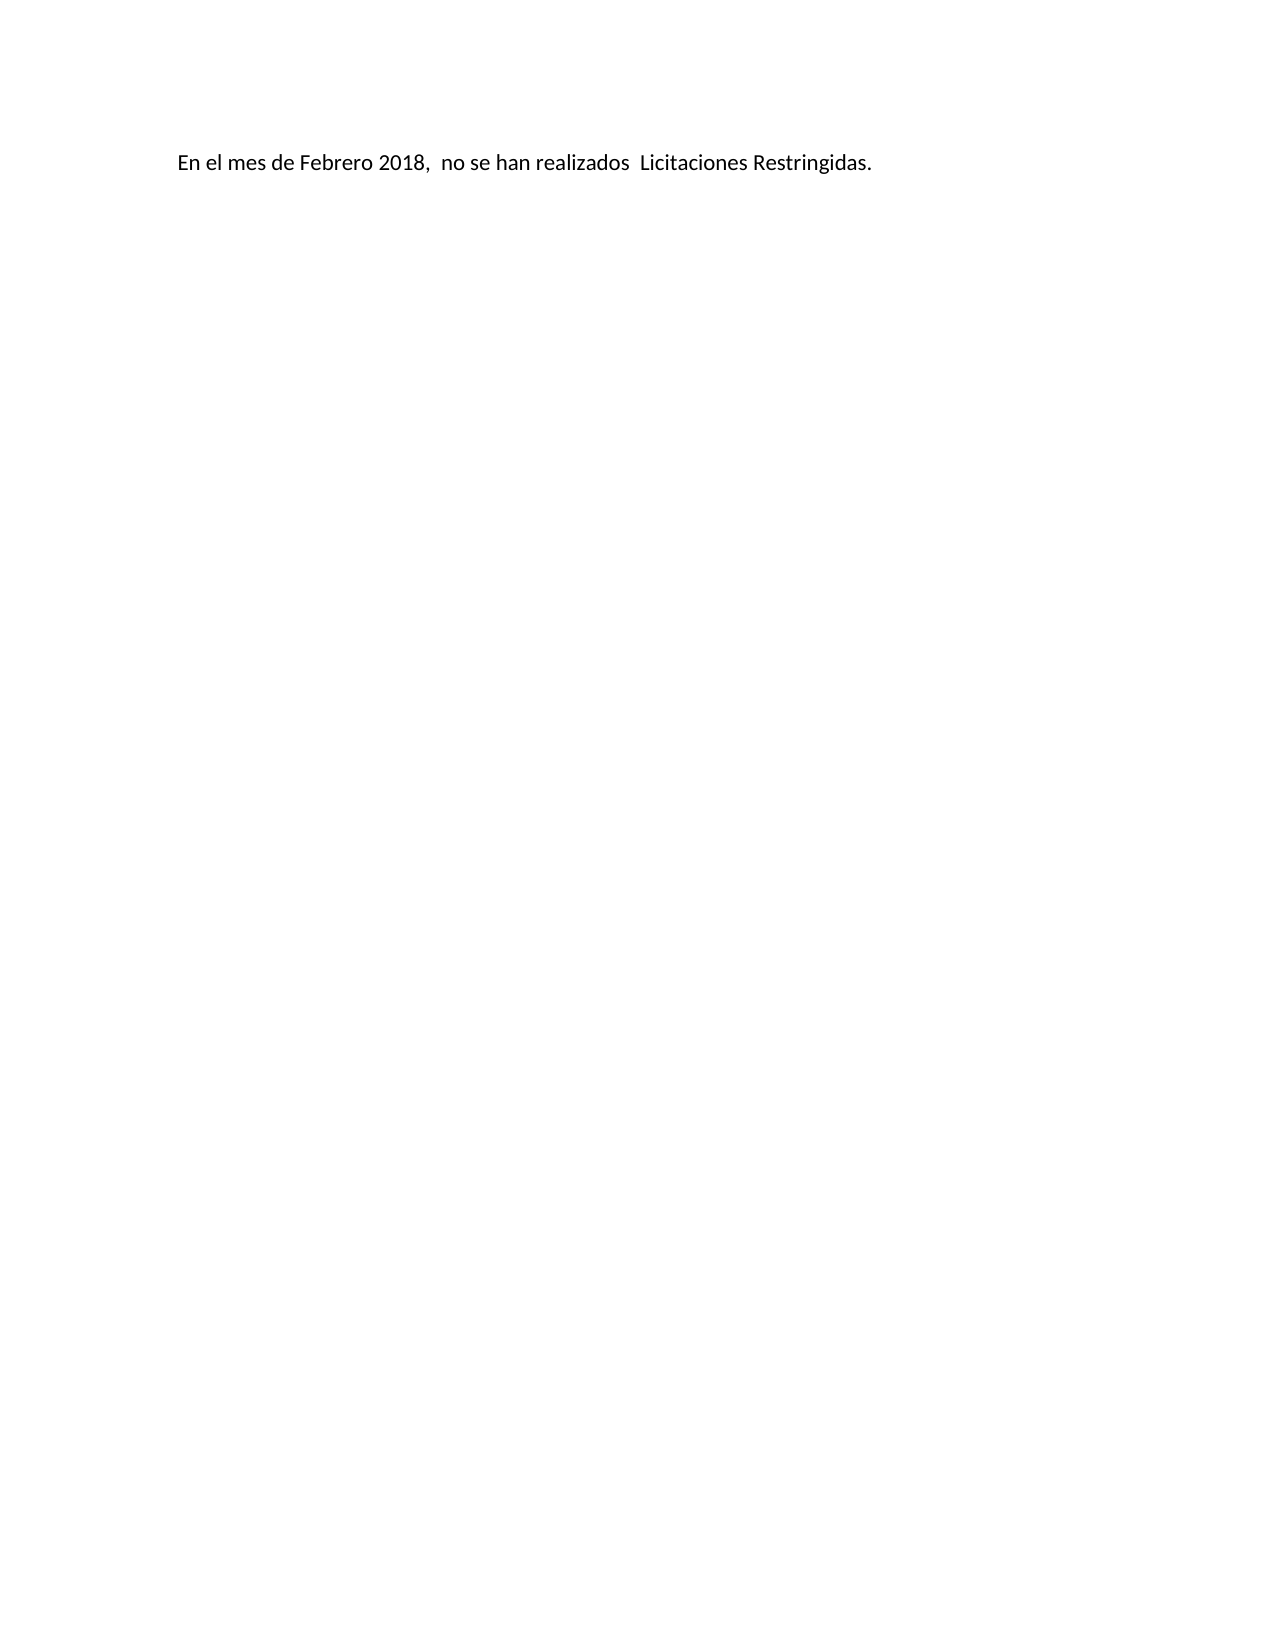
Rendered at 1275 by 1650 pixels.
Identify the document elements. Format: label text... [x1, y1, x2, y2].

text En el mes de Febrero 2018, no se han realizados Licitaciones Restringidas. [177, 148, 1098, 176]
